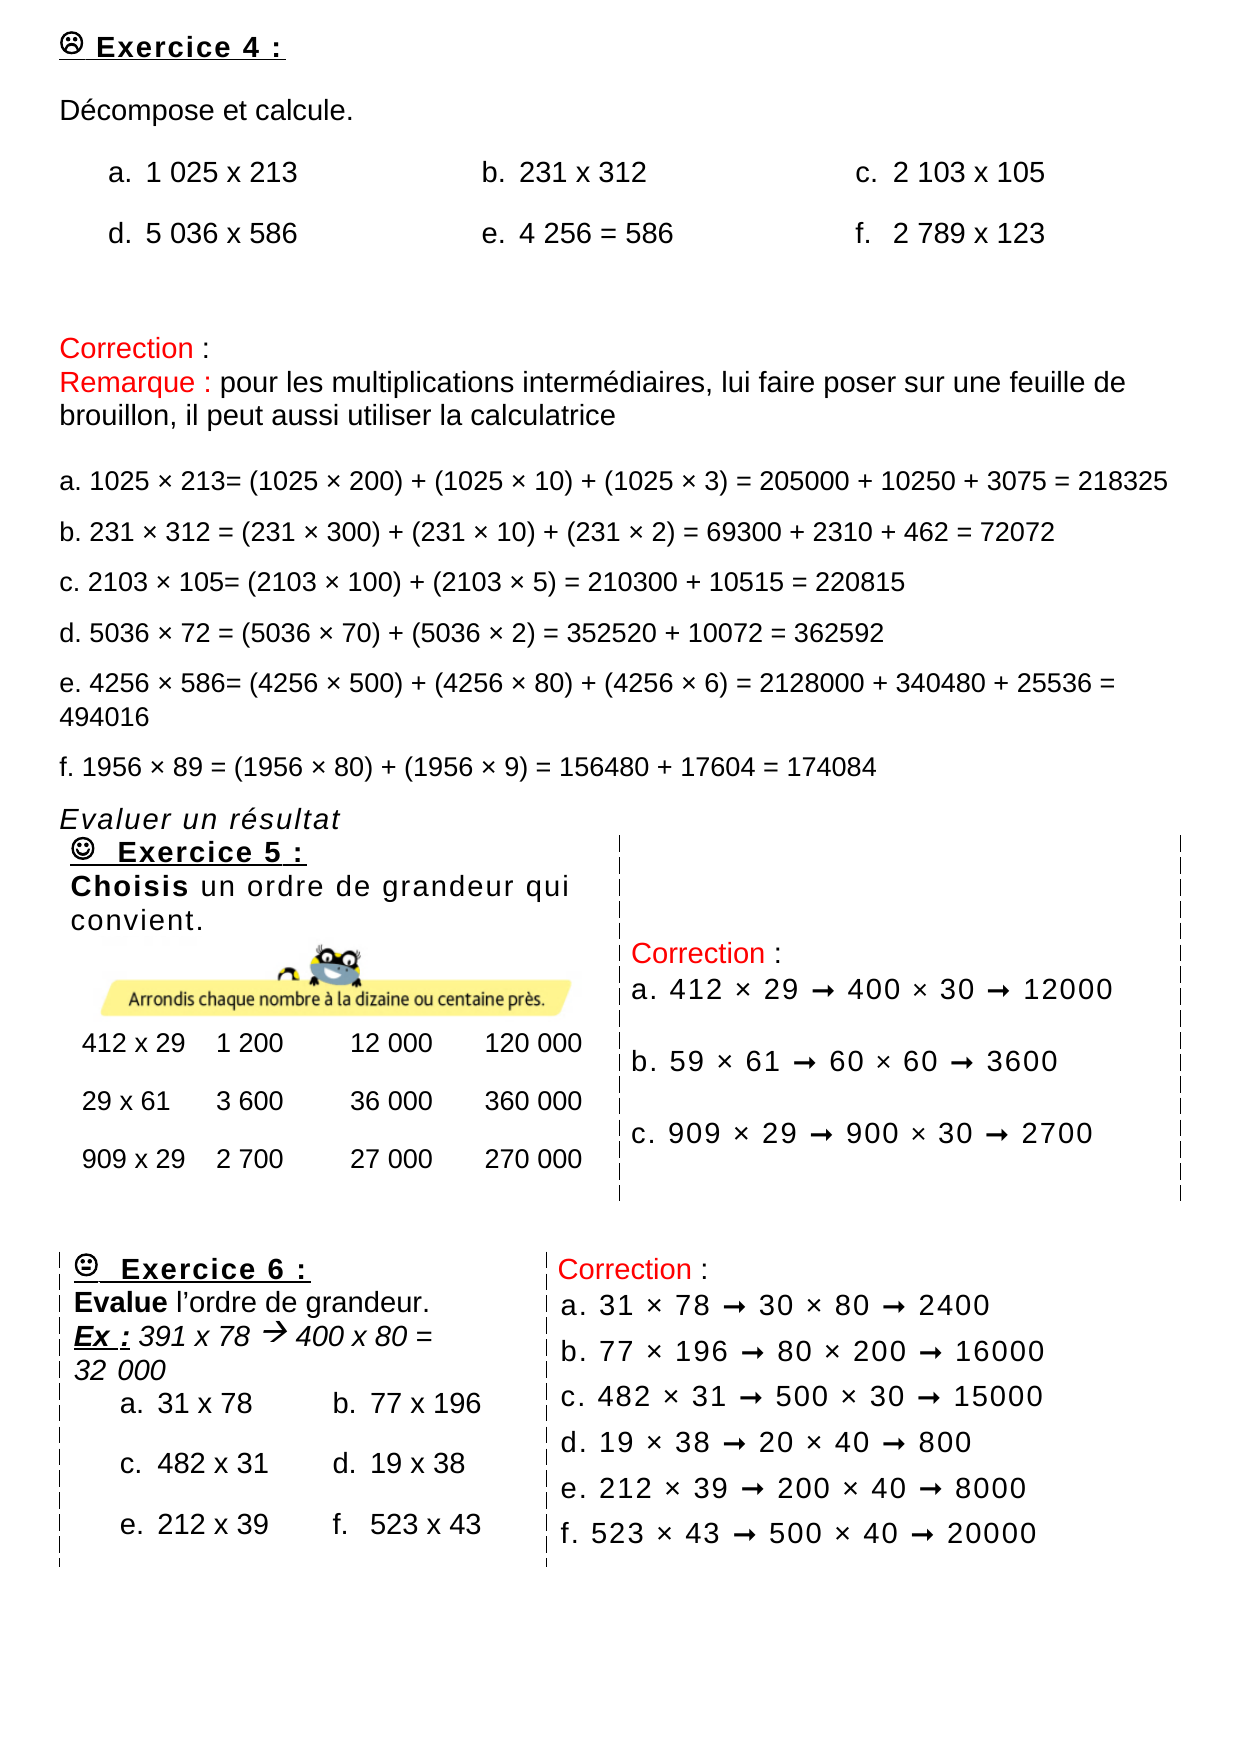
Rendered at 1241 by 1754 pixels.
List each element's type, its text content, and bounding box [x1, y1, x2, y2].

text e. 4256 × 586= (4256 × 500) + (4256 × 80) + (4256 × 6) = 2128000 + 340480 + 25536 = 494016 [59, 667, 1181, 732]
text Exercice 4 : [59, 29, 1181, 63]
text Remarque : pour les multiplications intermédiaires, lui faire poser sur une feuille de brouillon, il peut aussi utiliser la calculatrice [59, 365, 1181, 432]
table_cell 5 036 x 586 [59, 216, 433, 276]
text c. 2103 × 105= (2103 × 100) + (2103 × 5) = 210300 + 10515 = 220815 [59, 566, 1181, 597]
text a. 1025 × 213= (1025 × 200) + (1025 × 10) + (1025 × 3) = 205000 + 10250 + 3075 = 218325 [59, 465, 1181, 497]
table_header Exercice 6 : Evalue l’ordre de grandeur. Ex : 391 x 78 400 x 80 = 32 000 [60, 1252, 546, 1567]
text d. 5036 × 72 = (5036 × 70) + (5036 × 2) = 352520 + 10072 = 362592 [59, 617, 1181, 648]
table_header Correction : a. 412 × 29 ➞ 400 × 30 ➞ 12000 b. 59 × 61 ➞ 60 × 60 ➞ 3600 c. 909 × 29 ➞ 900 × 30 ➞ 2700 [620, 835, 1180, 1201]
text Evaluer un résultat [59, 802, 1181, 835]
table_header Exercice 5 : Choisis un ordre de grandeur qui convient. [59, 835, 619, 1201]
text f. 1956 × 89 = (1956 × 80) + (1956 × 9) = 156480 + 17604 = 174084 [59, 751, 1181, 782]
picture [70, 936, 603, 1028]
table_header Correction : a. 31 × 78 ➞ 30 × 80 ➞ 2400 b. 77 × 196 ➞ 80 × 200 ➞ 16000 c. 482 × 31 ➞ 500 × 30 ➞ 15000 d. 19 × 38 ➞ 20 × 40 ➞ 800 e. 212 × 39 ➞ 200 × 40 ➞ 8000 f. 523 × 43 ➞ 500 × 40 ➞ 20000 [546, 1252, 1137, 1567]
text Décompose et calcule. [59, 93, 1181, 126]
table_header 2 103 x 105 [806, 156, 1180, 216]
text b. 231 × 312 = (231 × 300) + (231 × 10) + (231 × 2) = 69300 + 2310 + 462 = 72072 [59, 516, 1181, 547]
text Correction : [59, 331, 1181, 365]
table_header 1 025 x 213 [59, 156, 433, 216]
table_cell 4 256 = 586 [433, 216, 806, 276]
table_header 231 x 312 [433, 156, 806, 216]
table_cell 2 789 x 123 [806, 216, 1180, 276]
